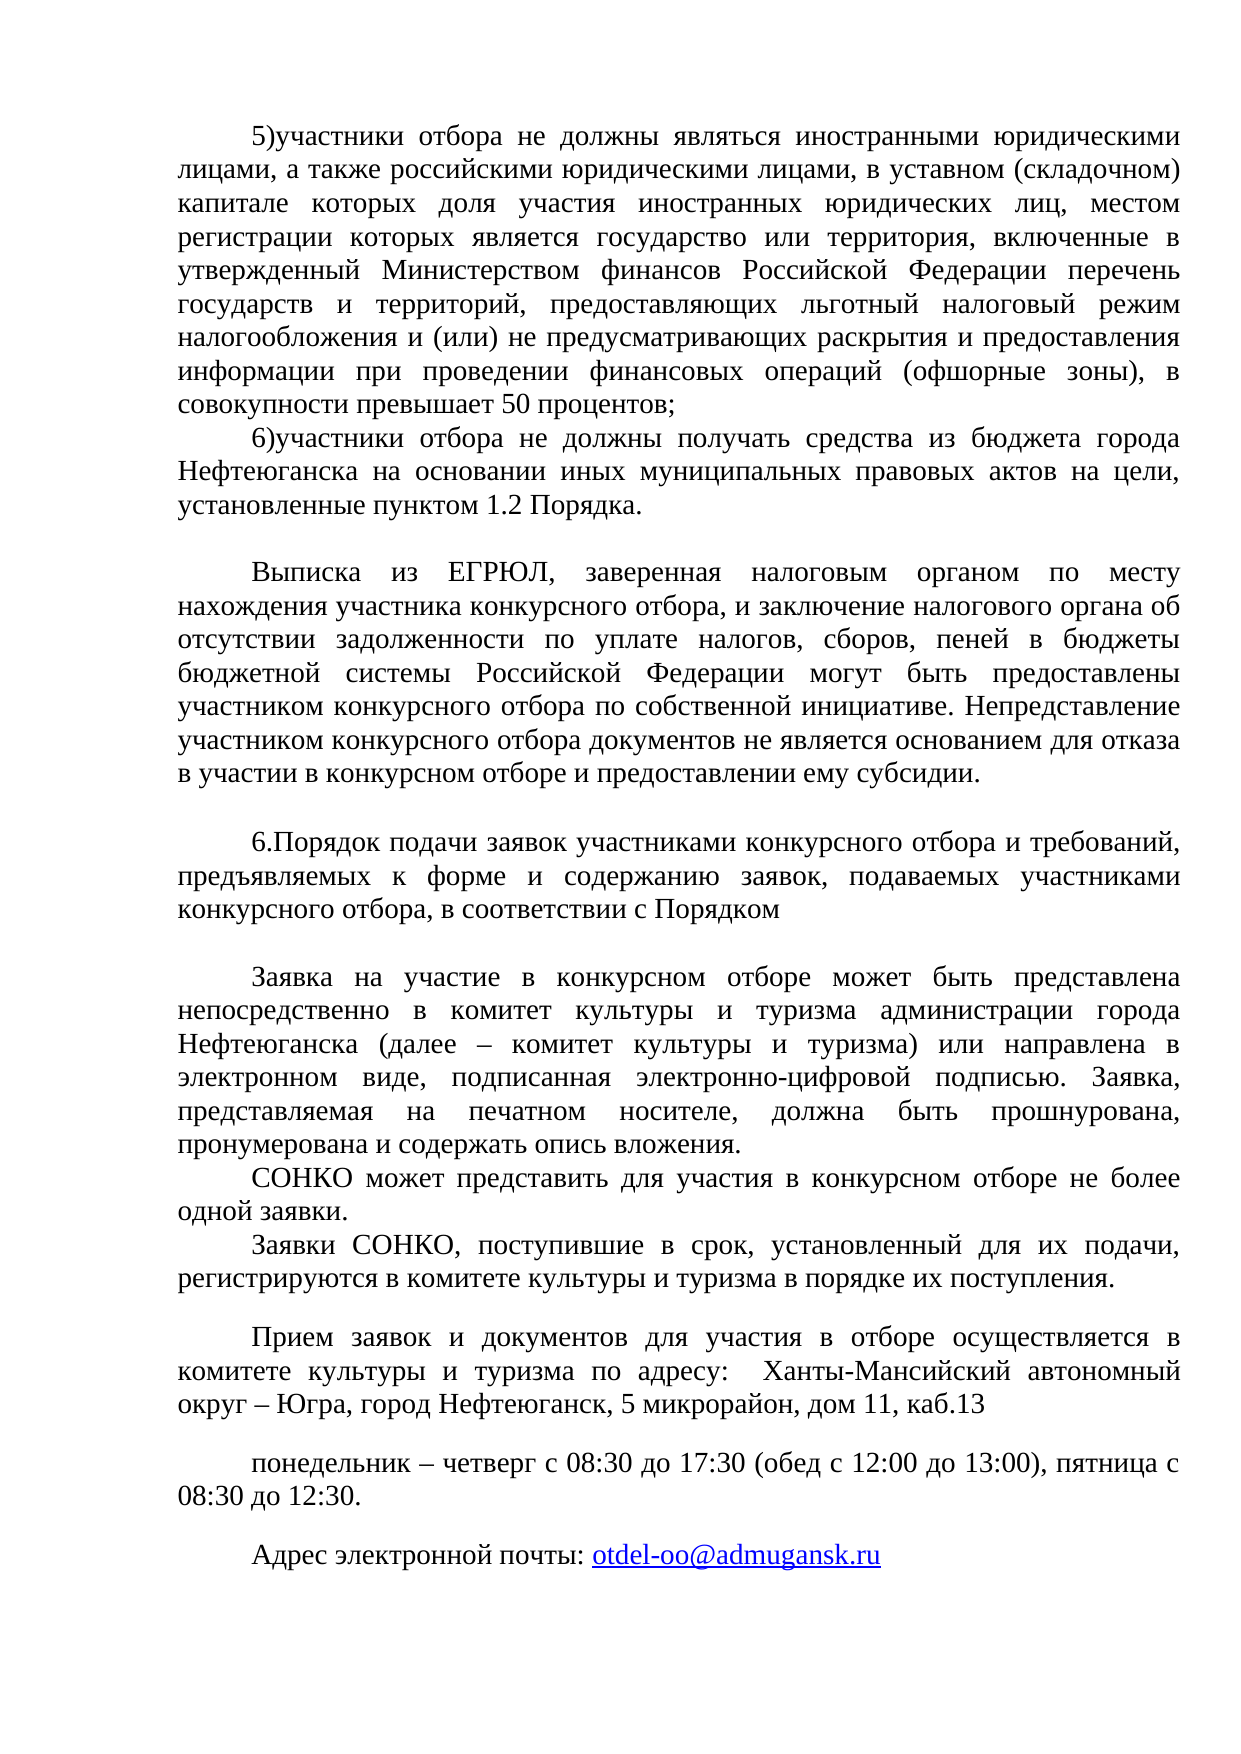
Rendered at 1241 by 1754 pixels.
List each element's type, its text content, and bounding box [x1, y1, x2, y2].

text 6)участники отбора не должны получать средства из бюджета города Нефтеюганска на основании иных муниципальных правовых актов на цели, установленные пунктом 1.2 Порядка. [177, 420, 1181, 521]
text понедельник – четверг с 08:30 до 17:30 (обед с 12:00 до 13:00), пятница с 08:30 до 12:30. [177, 1445, 1181, 1512]
text 6.Порядок подачи заявок участниками конкурсного отбора и требований, предъявляемых к форме и содержанию заявок, подаваемых участниками конкурсного отбора, в соответствии с Порядком [177, 824, 1181, 925]
text 5)участники отбора не должны являться иностранными юридическими лицами, а также российскими юридическими лицами, в уставном (складочном) капитале которых доля участия иностранных юридических лиц, местом регистрации которых является государство или территория, включенные в утвержденный Министерством финансов Российской Федерации перечень государств и территорий, предоставляющих льготный налоговый режим налогообложения и (или) не предусматривающих раскрытия и предоставления информации при проведении финансовых операций (офшорные зоны), в совокупности превышает 50 процентов; [177, 118, 1181, 420]
text Заявки СОНКО, поступившие в срок, установленный для их подачи, регистрируются в комитете культуры и туризма в порядке их поступления. [177, 1227, 1181, 1294]
text Заявка на участие в конкурсном отборе может быть представлена непосредственно в комитет культуры и туризма администрации города Нефтеюганска (далее – комитет культуры и туризма) или направлена в электронном виде, подписанная электронно-цифровой подписью. Заявка, представляемая на печатном носителе, должна быть прошнурована, пронумерована и содержать опись вложения. [177, 959, 1181, 1160]
text Выписка из ЕГРЮЛ, заверенная налоговым органом по месту нахождения участника конкурсного отбора, и заключение налогового органа об отсутствии задолженности по уплате налогов, сборов, пеней в бюджеты бюджетной системы Российской Федерации могут быть предоставлены участником конкурсного отбора по собственной инициативе. Непредставление участником конкурсного отбора документов не является основанием для отказа в участии в конкурсном отборе и предоставлении ему субсидии. [177, 554, 1181, 789]
text Адрес электронной почты: otdel-oo@admugansk.ru [177, 1537, 1181, 1570]
text Прием заявок и документов для участия в отборе осуществляется в комитете культуры и туризма по адресу: Ханты-Мансийский автономный округ – Югра, город Нефтеюганск, 5 микрорайон, дом 11, каб.13 [177, 1319, 1181, 1420]
text СОНКО может представить для участия в конкурсном отборе не более одной заявки. [177, 1160, 1181, 1227]
